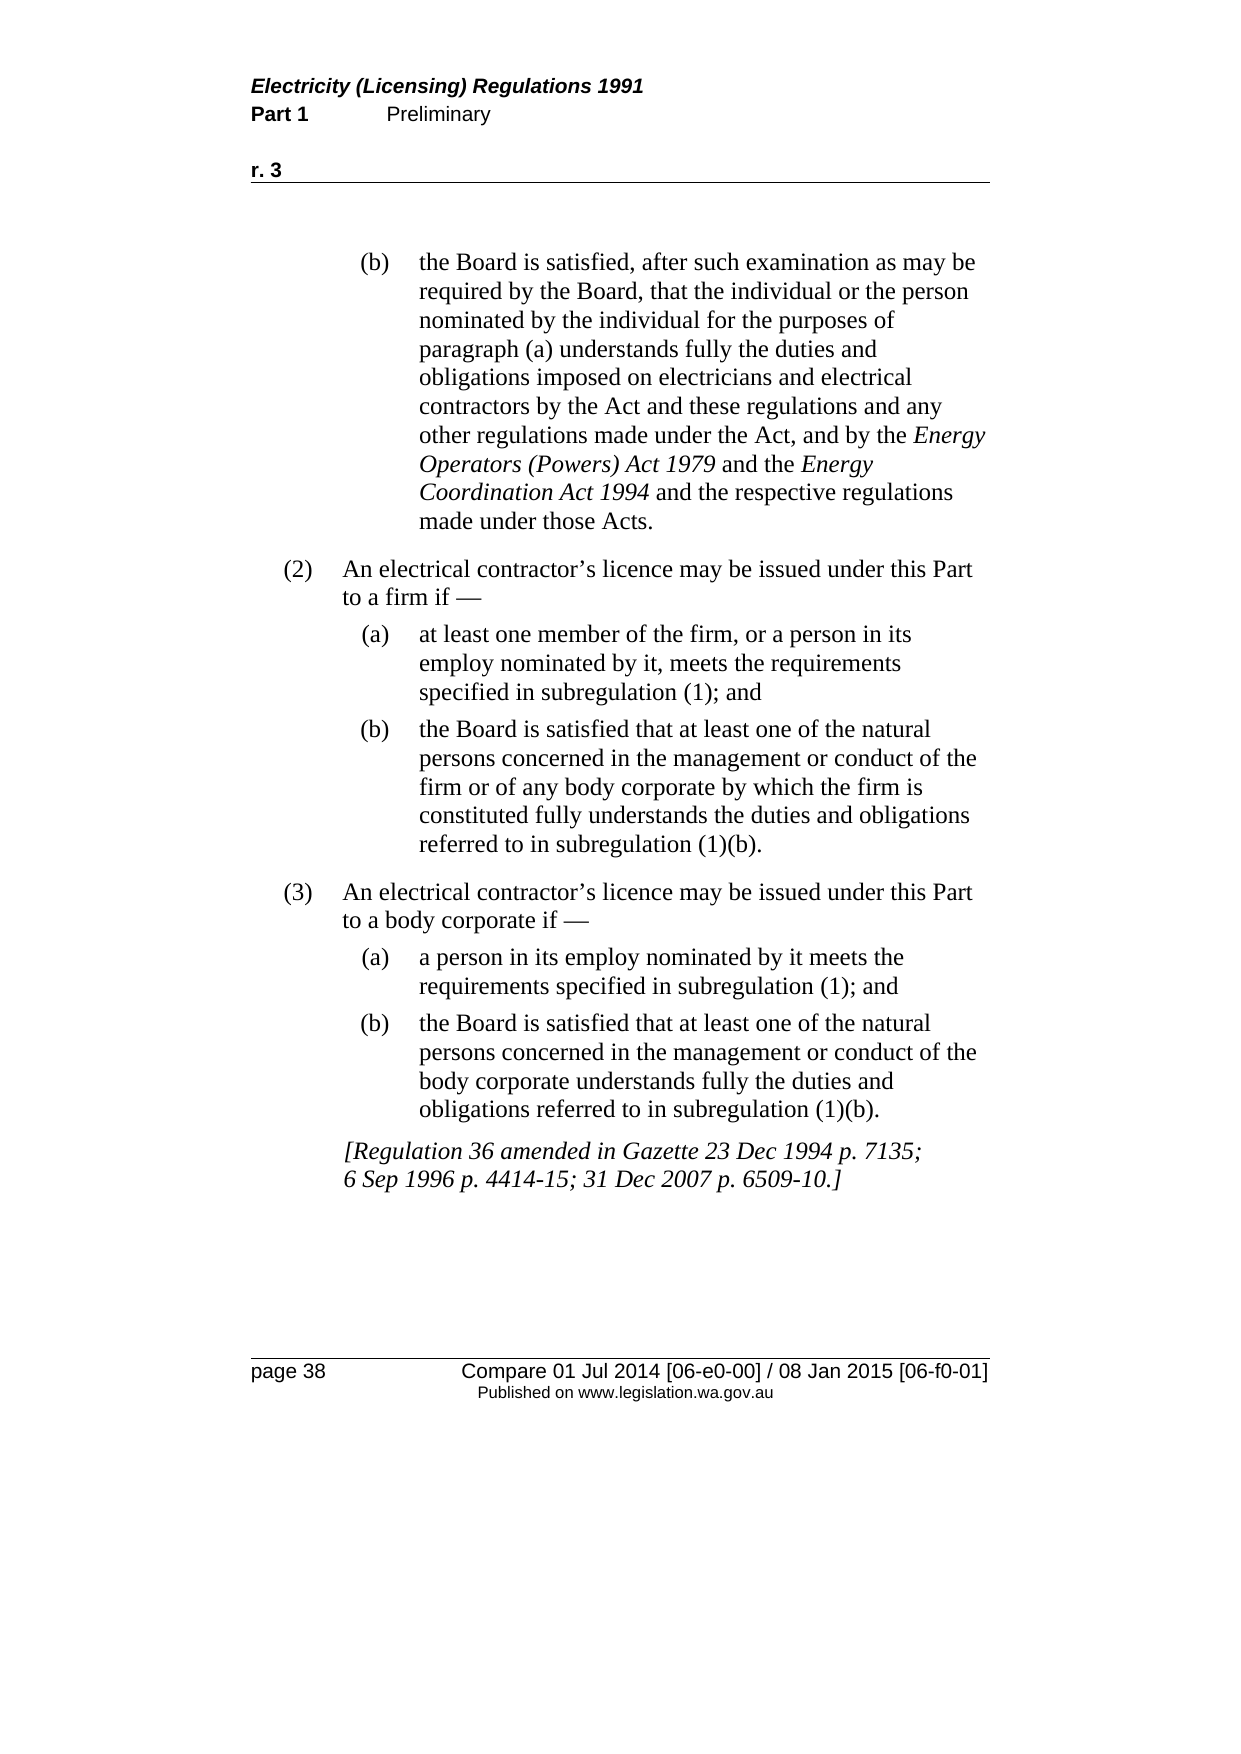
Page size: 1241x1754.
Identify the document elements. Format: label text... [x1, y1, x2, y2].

text (3) An electrical contractor’s licence may be issued under this Part to a body corporate if — [251, 877, 990, 934]
text (a) at least one member of the firm, or a person in its employ nominated by it, meets the requirements specified in subregulation (1); and [251, 619, 990, 706]
text (b) the Board is satisfied that at least one of the natural persons concerned in the management or conduct of the body corporate understands fully the duties and obligations referred to in subregulation (1)(b). [251, 1008, 990, 1123]
text [Regulation 36 amended in Gazette 23 Dec 1994 p. 7135; 6 Sep 1996 p. 4414-15; 31 Dec 2007 p. 6509-10.] [251, 1136, 990, 1193]
text (b) the Board is satisfied that at least one of the natural persons concerned in the management or conduct of the firm or of any body corporate by which the firm is constituted fully understands the duties and obligations referred to in subregulation (1)(b). [251, 714, 990, 858]
text (2) An electrical contractor’s licence may be issued under this Part to a firm if — [251, 554, 990, 611]
text (b) the Board is satisfied, after such examination as may be required by the Board, that the individual or the person nominated by the individual for the purposes of paragraph (a) understands fully the duties and obligations imposed on electricians and electrical contractors by the Act and these regulations and any other regulations made under the Act, and by the Energy Operators (Powers) Act 1979 and the Energy Coordination Act 1994 and the respective regulations made under those Acts. [251, 247, 990, 535]
text (a) a person in its employ nominated by it meets the requirements specified in subregulation (1); and [251, 942, 990, 1000]
